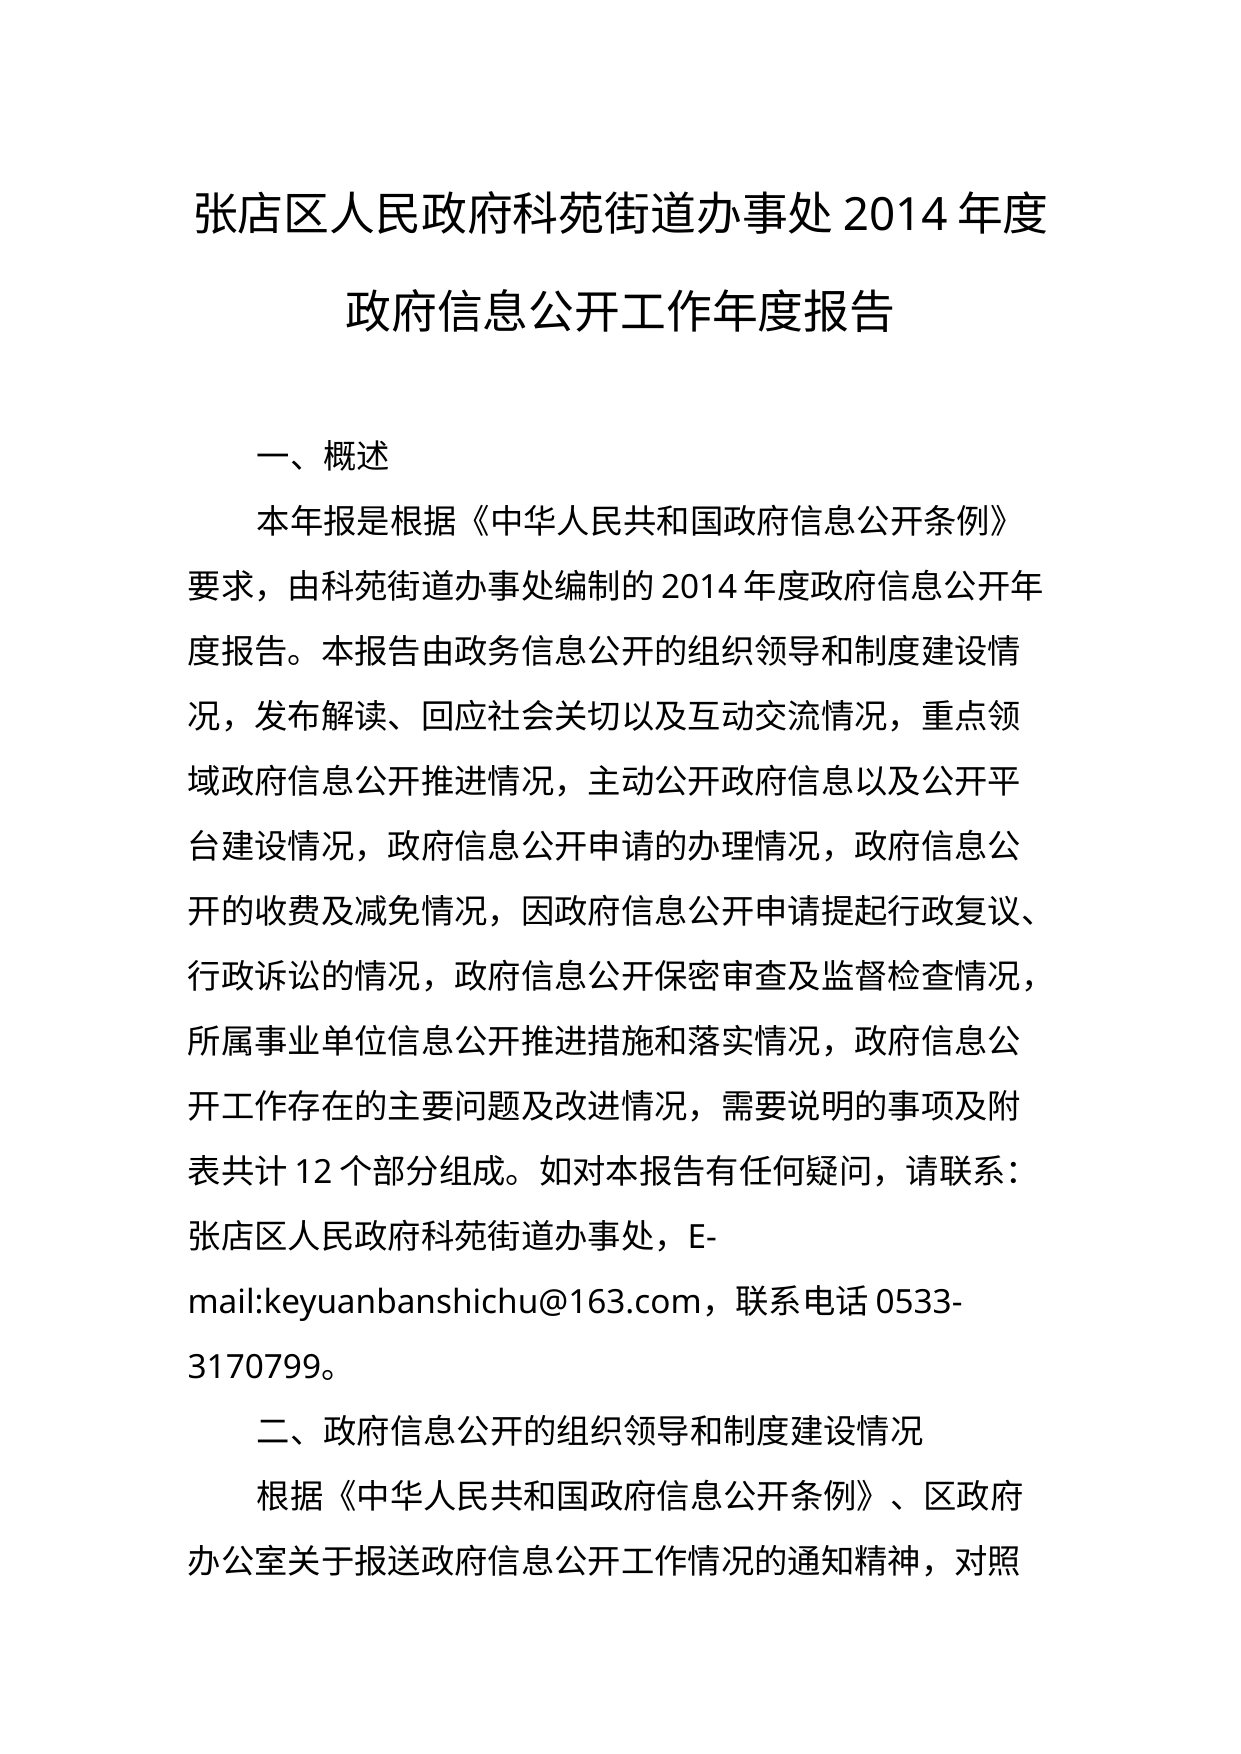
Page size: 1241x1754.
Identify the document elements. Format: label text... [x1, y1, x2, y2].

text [187, 422, 1053, 1592]
text 张店区人民政府科苑街道办事处2014年度政府信息公开工作年度报告 [187, 162, 1053, 357]
